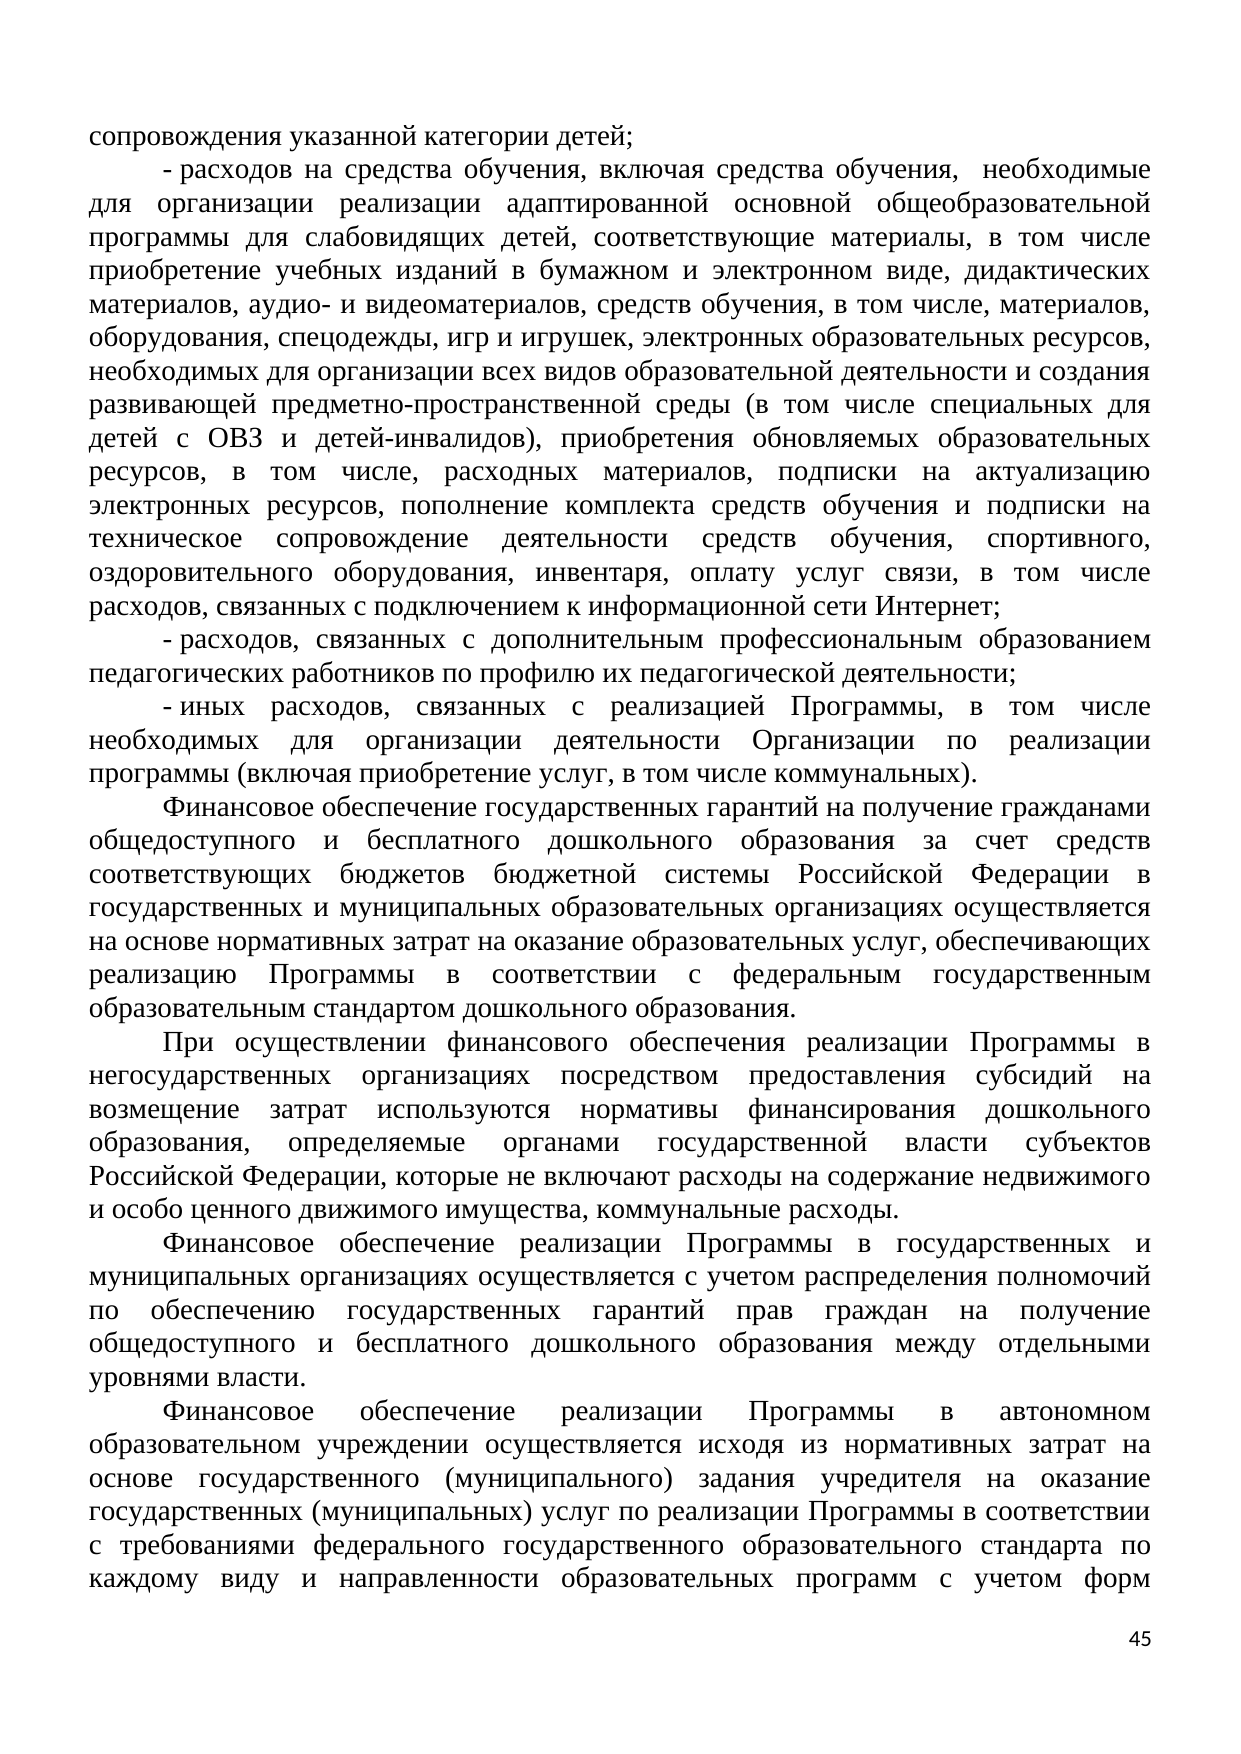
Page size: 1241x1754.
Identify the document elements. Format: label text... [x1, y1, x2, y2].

text - иных расходов, связанных с реализацией Программы, в том числе необходимых для организации деятельности Организации по реализации программы (включая приобретение услуг, в том числе коммунальных). [89, 688, 1152, 789]
text При осуществлении финансового обеспечения реализации Программы в негосударственных организациях посредством предоставления субсидий на возмещение затрат используются нормативы финансирования дошкольного образования, определяемые органами государственной власти субъектов Российской Федерации, которые не включают расходы на содержание недвижимого и особо ценного движимого имущества, коммунальные расходы. [89, 1024, 1152, 1225]
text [89, 1393, 1152, 1594]
text Финансовое обеспечение государственных гарантий на получение гражданами общедоступного и бесплатного дошкольного образования за счет средств соответствующих бюджетов бюджетной системы Российской Федерации в государственных и муниципальных образовательных организациях осуществляется на основе нормативных затрат на оказание образовательных услуг, обеспечивающих реализацию Программы в соответствии с федеральным государственным образовательным стандартом дошкольного образования. [89, 789, 1152, 1024]
text Финансовое обеспечение реализации Программы в государственных и муниципальных организациях осуществляется с учетом распределения полномочий по обеспечению государственных гарантий прав граждан на получение общедоступного и бесплатного дошкольного образования между отдельными уровнями власти. [89, 1225, 1152, 1393]
text - расходов, связанных с дополнительным профессиональным образованием педагогических работников по профилю их педагогической деятельности; [89, 621, 1152, 688]
text - расходов на средства обучения, включая средства обучения, необходимые для организации реализации адаптированной основной общеобразовательной программы для слабовидящих детей, соответствующие материалы, в том числе приобретение учебных изданий в бумажном и электронном виде, дидактических материалов, аудио- и видеоматериалов, средств обучения, в том числе, материалов, оборудования, спецодежды, игр и игрушек, электронных образовательных ресурсов, необходимых для организации всех видов образовательной деятельности и создания развивающей предметно-пространственной среды (в том числе специальных для детей с ОВЗ и детей-инвалидов), приобретения обновляемых образовательных ресурсов, в том числе, расходных материалов, подписки на актуализацию электронных ресурсов, пополнение комплекта средств обучения и подписки на техническое сопровождение деятельности средств обучения, спортивного, оздоровительного оборудования, инвентаря, оплату услуг связи, в том числе расходов, связанных с подключением к информационной сети Интернет; [89, 152, 1152, 621]
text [89, 118, 1152, 152]
